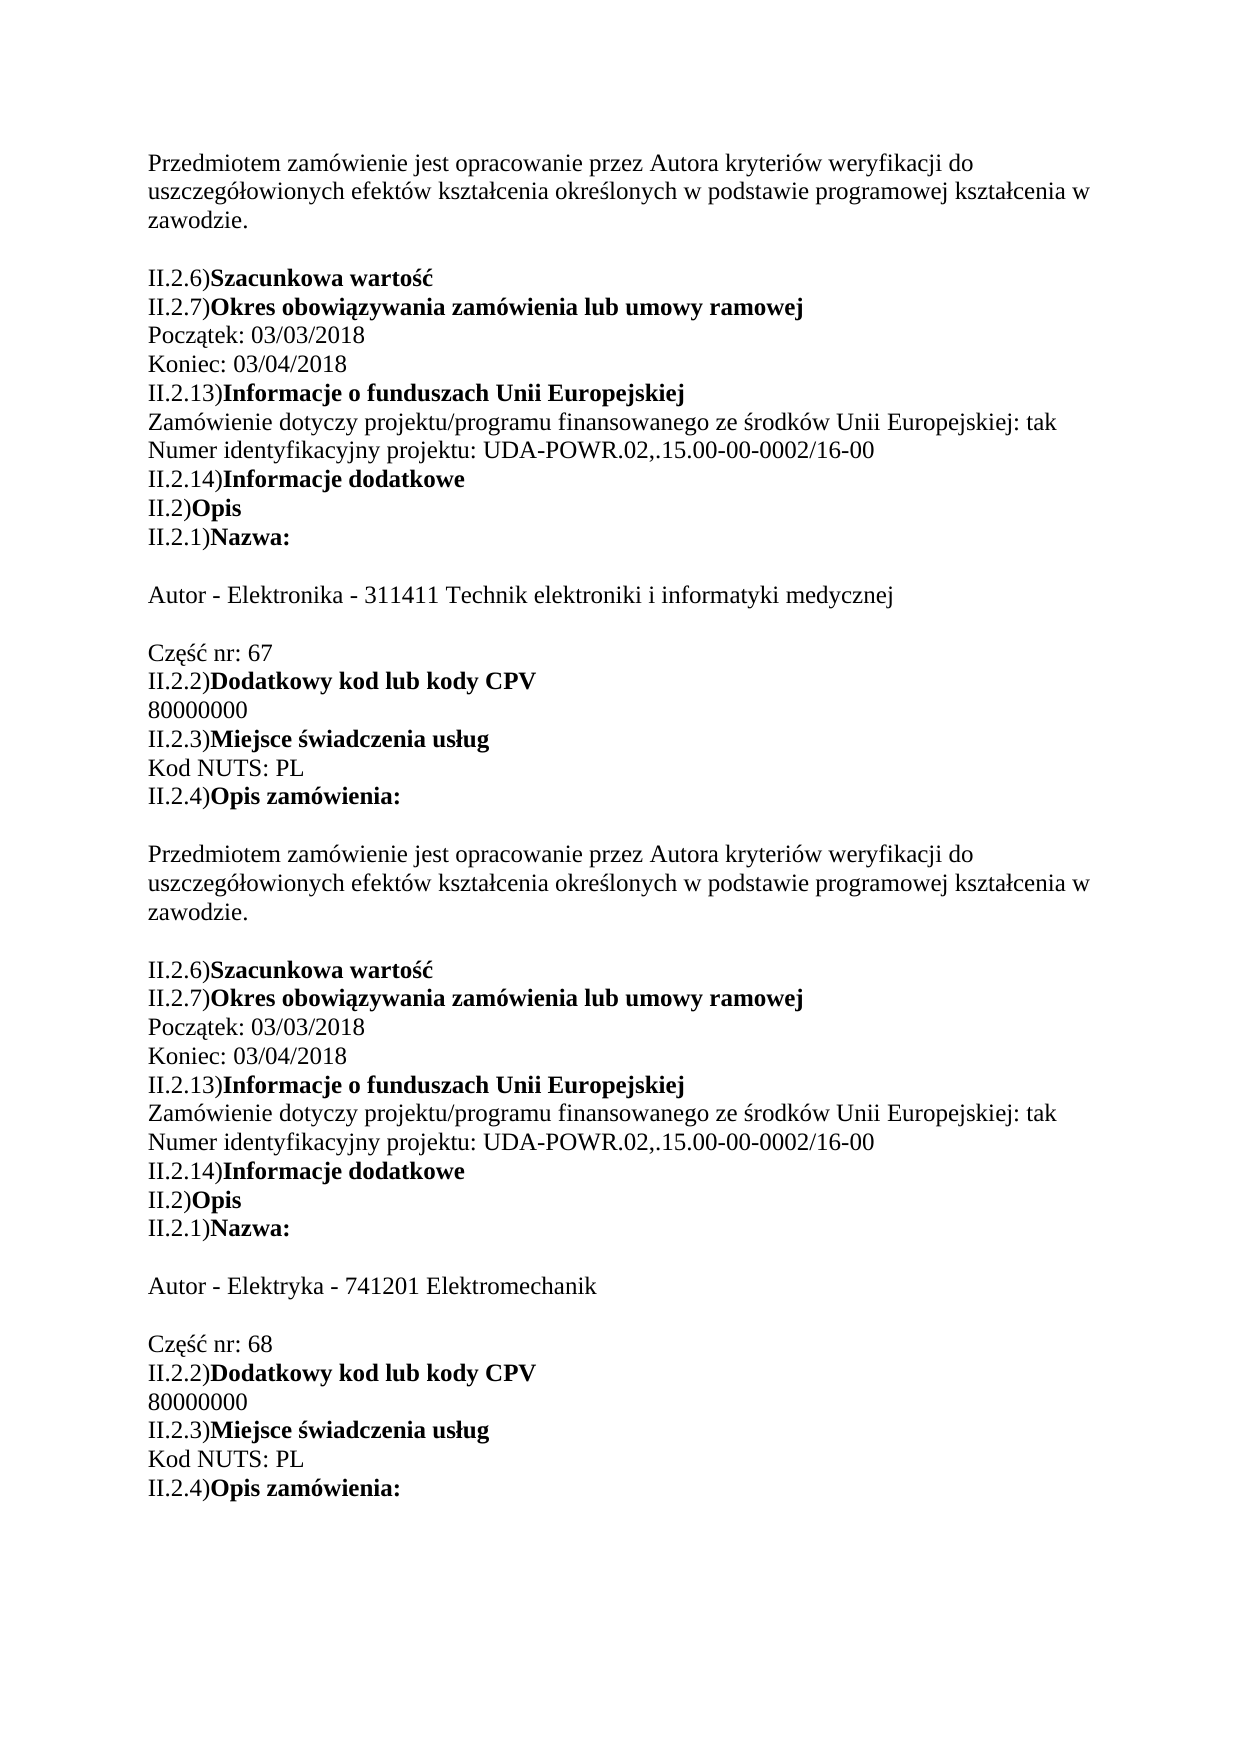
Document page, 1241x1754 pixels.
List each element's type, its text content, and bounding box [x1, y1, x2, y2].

text II.2.7)Okres obowiązywania zamówienia lub umowy ramowej [148, 292, 1093, 321]
text 80000000 [148, 695, 1093, 724]
text Zamówienie dotyczy projektu/programu finansowanego ze środków Unii Europejskiej: tak [148, 407, 1093, 436]
text Kod NUTS: PL [148, 1444, 1093, 1473]
text Początek: 03/03/2018 [148, 321, 1093, 349]
text Część nr: 68 [148, 1329, 1093, 1358]
text Koniec: 03/04/2018 [148, 1041, 1093, 1070]
text II.2.2)Dodatkowy kod lub kody CPV [148, 666, 1093, 695]
text Przedmiotem zamówienie jest opracowanie przez Autora kryteriów weryfikacji do uszczegółowionych efektów kształcenia określonych w podstawie programowej kształcenia w zawodzie. [148, 839, 1093, 926]
text Kod NUTS: PL [148, 753, 1093, 781]
text II.2.2)Dodatkowy kod lub kody CPV [148, 1358, 1093, 1387]
text Numer identyfikacyjny projektu: UDA-POWR.02,.15.00-00-0002/16-00 [148, 1127, 1093, 1156]
text Koniec: 03/04/2018 [148, 349, 1093, 378]
text II.2.7)Okres obowiązywania zamówienia lub umowy ramowej [148, 983, 1093, 1012]
text II.2.6)Szacunkowa wartość [148, 263, 1093, 292]
text Przedmiotem zamówienie jest opracowanie przez Autora kryteriów weryfikacji do uszczegółowionych efektów kształcenia określonych w podstawie programowej kształcenia w zawodzie. [148, 148, 1093, 234]
text II.2.3)Miejsce świadczenia usług [148, 724, 1093, 753]
text Autor - Elektryka - 741201 Elektromechanik [148, 1271, 1093, 1300]
text II.2)Opis [148, 1185, 1093, 1213]
text Początek: 03/03/2018 [148, 1012, 1093, 1041]
text II.2.3)Miejsce świadczenia usług [148, 1416, 1093, 1444]
text II.2.1)Nazwa: [148, 522, 1093, 551]
text II.2.13)Informacje o funduszach Unii Europejskiej [148, 1070, 1093, 1098]
text II.2.1)Nazwa: [148, 1213, 1093, 1242]
text II.2.13)Informacje o funduszach Unii Europejskiej [148, 378, 1093, 407]
text Autor - Elektronika - 311411 Technik elektroniki i informatyki medycznej [148, 580, 1093, 608]
text II.2.4)Opis zamówienia: [148, 1473, 1093, 1502]
text II.2.6)Szacunkowa wartość [148, 955, 1093, 983]
text II.2.14)Informacje dodatkowe [148, 1156, 1093, 1185]
text Zamówienie dotyczy projektu/programu finansowanego ze środków Unii Europejskiej: tak [148, 1098, 1093, 1127]
text Numer identyfikacyjny projektu: UDA-POWR.02,.15.00-00-0002/16-00 [148, 436, 1093, 464]
text II.2.14)Informacje dodatkowe [148, 464, 1093, 493]
text Część nr: 67 [148, 638, 1093, 666]
text II.2.4)Opis zamówienia: [148, 781, 1093, 810]
text 80000000 [148, 1387, 1093, 1416]
text II.2)Opis [148, 493, 1093, 522]
